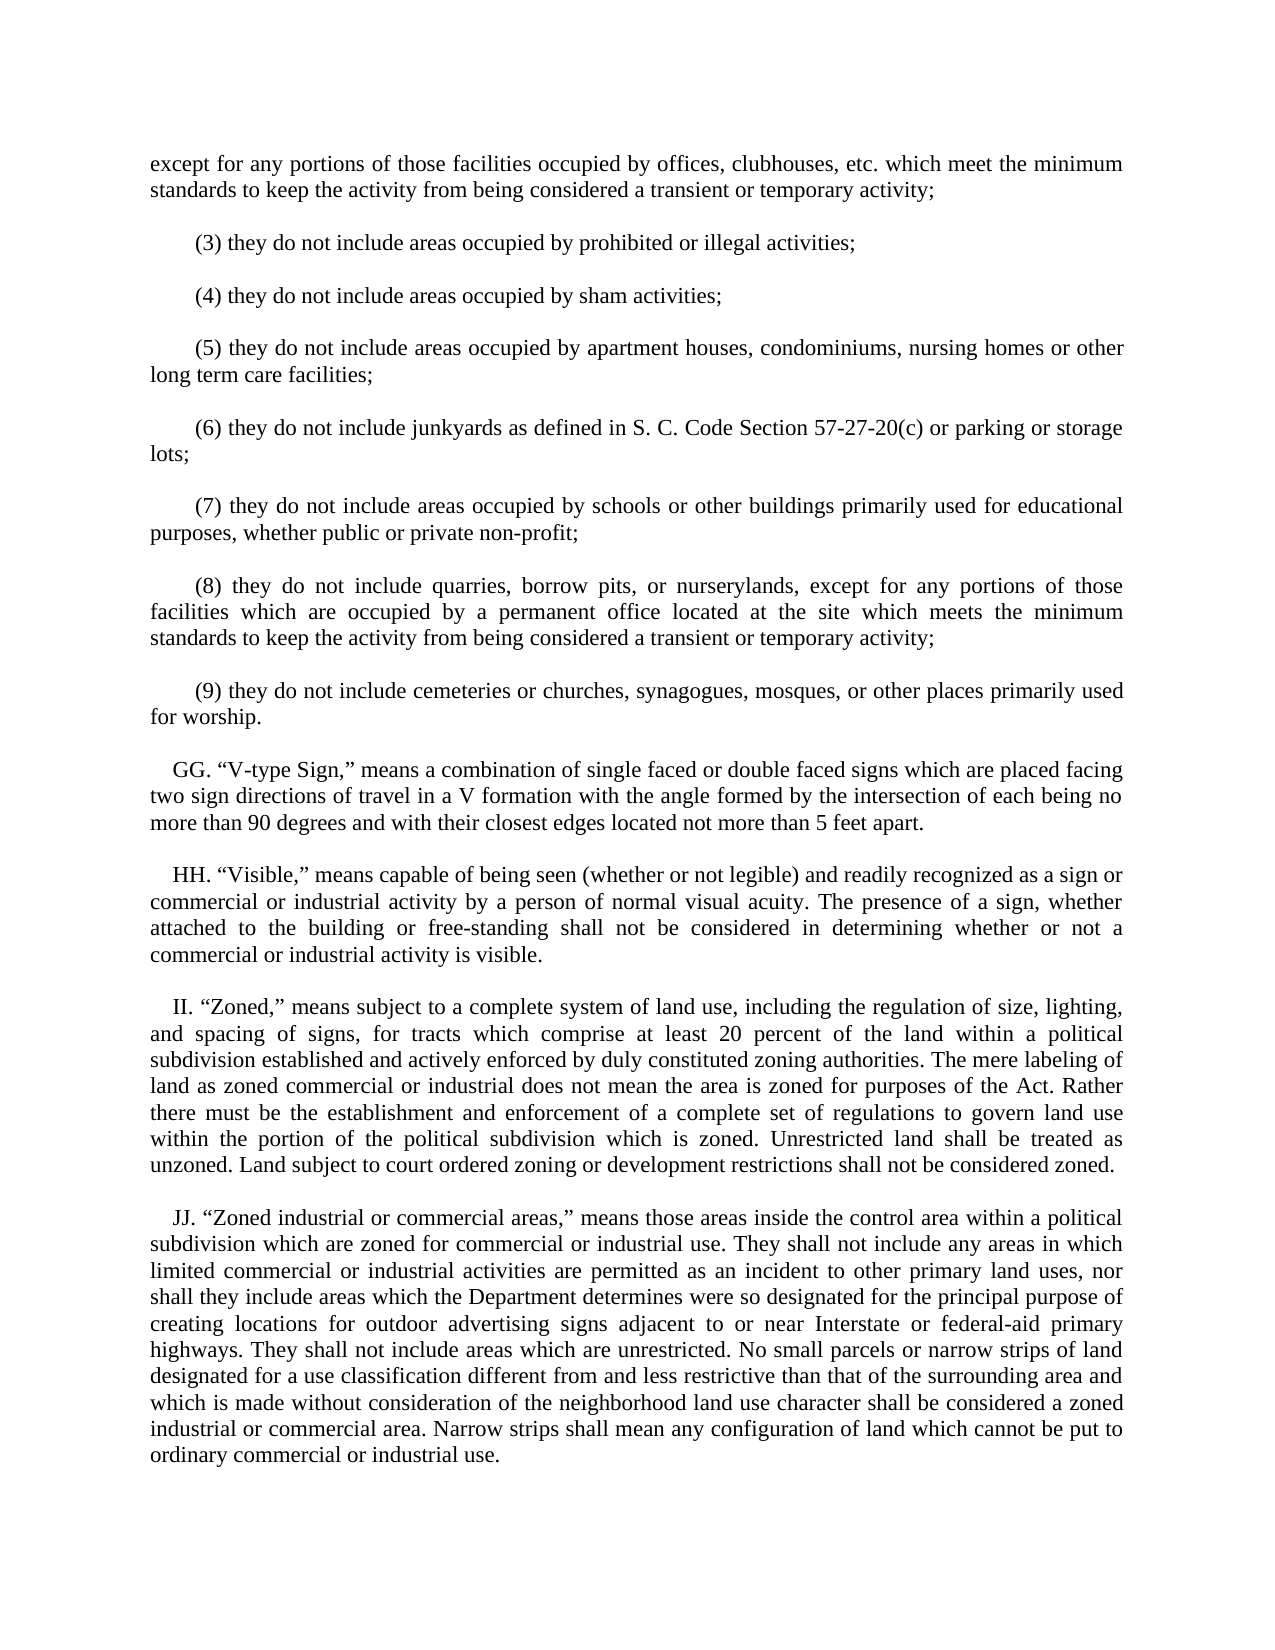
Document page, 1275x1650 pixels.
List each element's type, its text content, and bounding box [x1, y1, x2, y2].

text GG. “V-type Sign,” means a combination of single faced or double faced signs which are placed facing two sign directions of travel in a V formation with the angle formed by the intersection of each being no more than 90 degrees and with their closest edges located not more than 5 feet apart. [150, 756, 1125, 835]
text (3) they do not include areas occupied by prohibited or illegal activities; [150, 229, 1125, 255]
text II. “Zoned,” means subject to a complete system of land use, including the regulation of size, lighting, and spacing of signs, for tracts which comprise at least 20 percent of the land within a political subdivision established and actively enforced by duly constituted zoning authorities. The mere labeling of land as zoned commercial or industrial does not mean the area is zoned for purposes of the Act. Rather there must be the establishment and enforcement of a complete set of regulations to govern land use within the portion of the political subdivision which is zoned. Unrestricted land shall be treated as unzoned. Land subject to court ordered zoning or development restrictions shall not be considered zoned. [150, 993, 1125, 1178]
text HH. “Visible,” means capable of being seen (whether or not legible) and readily recognized as a sign or commercial or industrial activity by a person of normal visual acuity. The presence of a sign, whether attached to the building or free-standing shall not be considered in determining whether or not a commercial or industrial activity is visible. [150, 862, 1125, 967]
text (6) they do not include junkyards as defined in S. C. Code Section 57-27-20(c) or parking or storage lots; [150, 413, 1125, 466]
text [150, 150, 1125, 203]
text (9) they do not include cemeteries or churches, synagogues, mosques, or other places primarily used for worship. [150, 677, 1125, 730]
text JJ. “Zoned industrial or commercial areas,” means those areas inside the control area within a political subdivision which are zoned for commercial or industrial use. They shall not include any areas in which limited commercial or industrial activities are permitted as an incident to other primary land uses, nor shall they include areas which the Department determines were so designated for the principal purpose of creating locations for outdoor advertising signs adjacent to or near Interstate or federal-aid primary highways. They shall not include areas which are unrestricted. No small parcels or narrow strips of land designated for a use classification different from and less restrictive than that of the surrounding area and which is made without consideration of the neighborhood land use character shall be considered a zoned industrial or commercial area. Narrow strips shall mean any configuration of land which cannot be put to ordinary commercial or industrial use. [150, 1204, 1125, 1468]
text (7) they do not include areas occupied by schools or other buildings primarily used for educational purposes, whether public or private non-profit; [150, 493, 1125, 545]
text (4) they do not include areas occupied by sham activities; [150, 282, 1125, 308]
text (5) they do not include areas occupied by apartment houses, condominiums, nursing homes or other long term care facilities; [150, 334, 1125, 387]
text (8) they do not include quarries, borrow pits, or nurserylands, except for any portions of those facilities which are occupied by a permanent office located at the site which meets the minimum standards to keep the activity from being considered a transient or temporary activity; [150, 572, 1125, 651]
